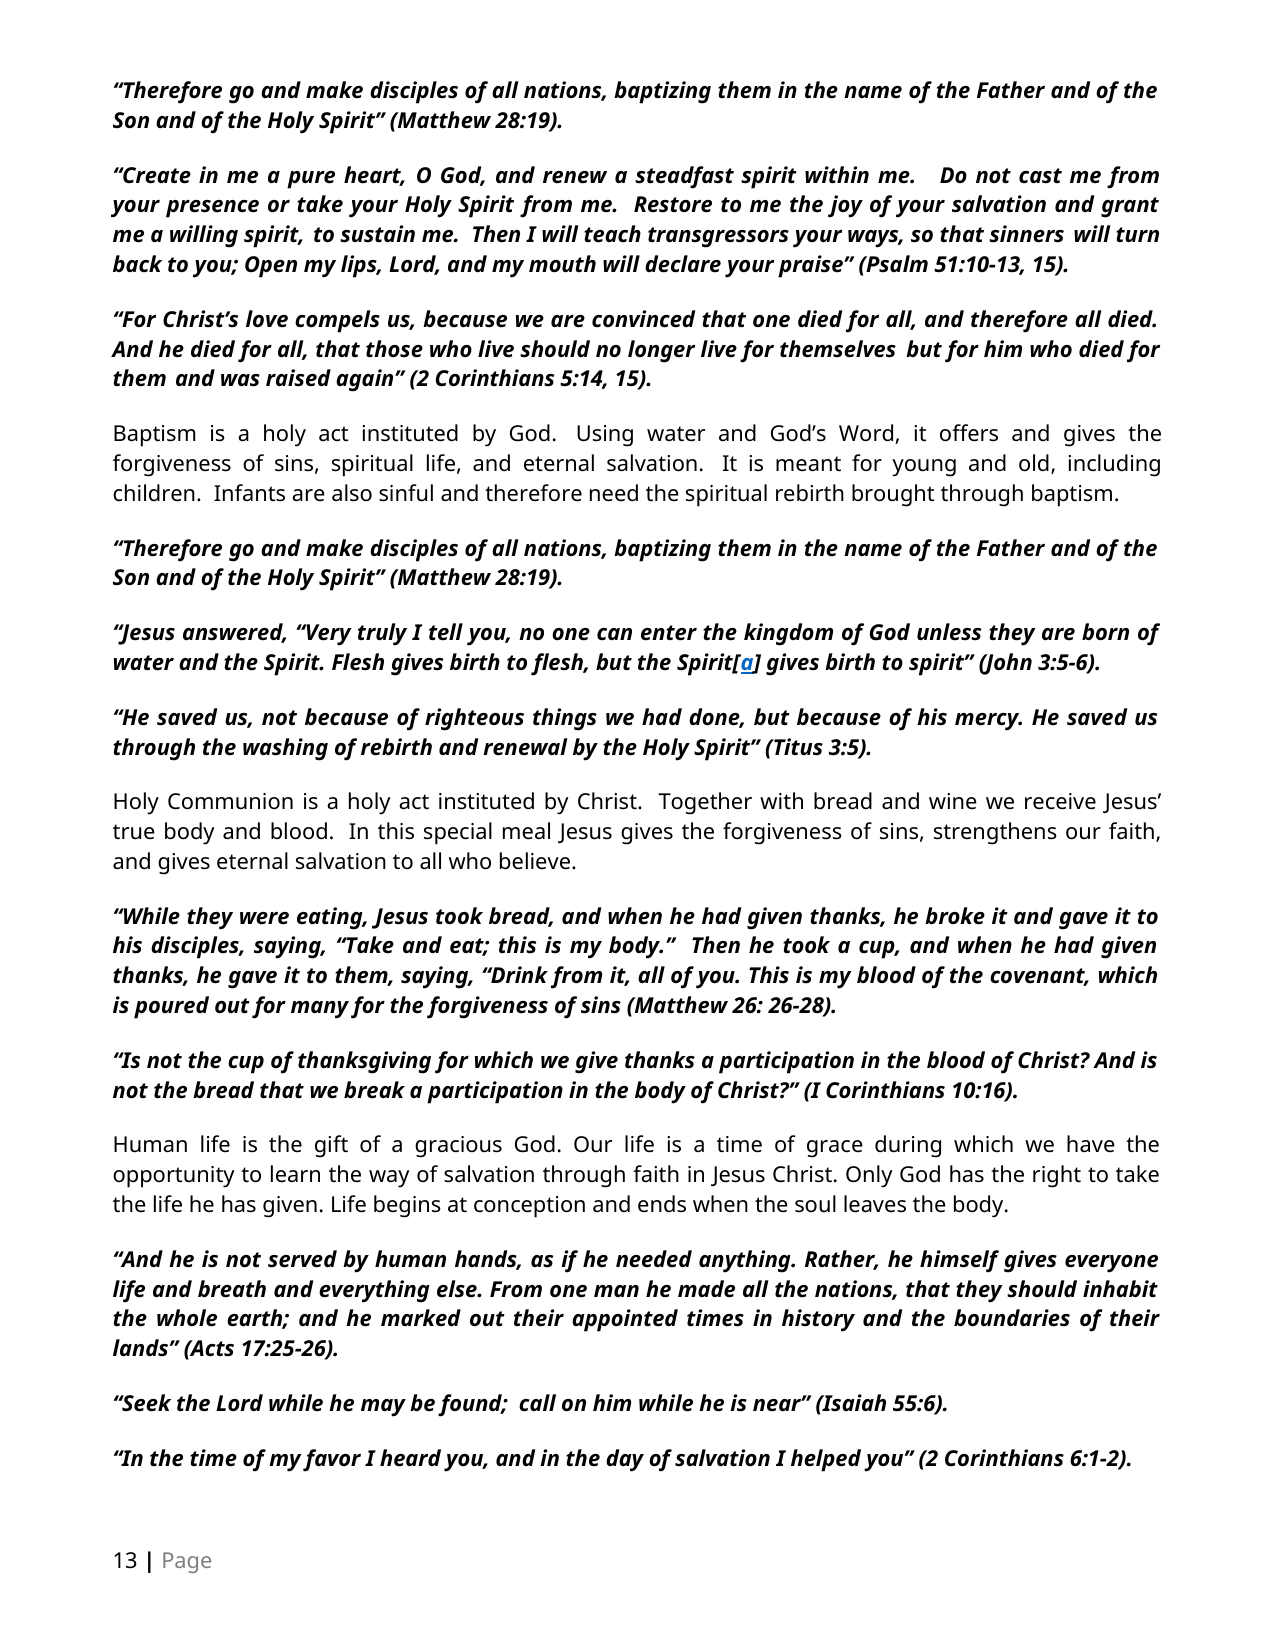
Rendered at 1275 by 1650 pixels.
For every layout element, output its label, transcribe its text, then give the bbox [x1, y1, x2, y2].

text “Seek the Lord while he may be found; call on him while he is near” (Isaiah 55:6). [112, 1388, 1162, 1418]
text Human life is the gift of a gracious God. Our life is a time of grace during which we have the opportunity to learn the way of salvation through faith in Jesus Christ. Only God has the right to take the life he has given. Life begins at conception and ends when the soul leaves the body. [112, 1129, 1162, 1219]
text “Create in me a pure heart, O God, and renew a steadfast spirit within me. Do not cast me from your presence or take your Holy Spirit from me. Restore to me the joy of your salvation and grant me a willing spirit, to sustain me. Then I will teach transgressors your ways, so that sinners will turn back to you; Open my lips, Lord, and my mouth will declare your praise” (Psalm 51:10-13, 15). [112, 159, 1162, 279]
text Baptism is a holy act instituted by God. Using water and God’s Word, it offers and gives the forgiveness of sins, spiritual life, and eternal salvation. It is meant for young and old, including children. Infants are also sinful and therefore need the spiritual rebirth brought through baptism. [112, 418, 1162, 507]
text “For Christ’s love compels us, because we are convinced that one died for all, and therefore all died. And he died for all, that those who live should no longer live for themselves but for him who died for them and was raised again” (2 Corinthians 5:14, 15). [112, 304, 1162, 393]
text “He saved us, not because of righteous things we had done, but because of his mercy. He saved us through the washing of rebirth and renewal by the Holy Spirit” (Titus 3:5). [112, 702, 1162, 761]
text “Is not the cup of thanksgiving for which we give thanks a participation in the blood of Christ? And is not the bread that we break a participation in the body of Christ?” (I Corinthians 10:16). [112, 1045, 1162, 1104]
text “And he is not served by human hands, as if he needed anything. Rather, he himself gives everyone life and breath and everything else. From one man he made all the nations, that they should inhabit the whole earth; and he marked out their appointed times in history and the boundaries of their lands” (Acts 17:25-26). [112, 1244, 1162, 1363]
text “While they were eating, Jesus took bread, and when he had given thanks, he broke it and gave it to his disciples, saying, “Take and eat; this is my body.” Then he took a cup, and when he had given thanks, he gave it to them, saying, “Drink from it, all of you. This is my blood of the covenant, which is poured out for many for the forgiveness of sins (Matthew 26: 26-28). [112, 901, 1162, 1020]
text Holy Communion is a holy act instituted by Christ. Together with bread and wine we receive Jesus’ true body and blood. In this special meal Jesus gives the forgiveness of sins, strengthens our faith, and gives eternal salvation to all who believe. [112, 786, 1162, 876]
text “In the time of my favor I heard you, and in the day of salvation I helped you” (2 Corinthians 6:1-2). [112, 1443, 1162, 1472]
text “Therefore go and make disciples of all nations, baptizing them in the name of the Father and of the Son and of the Holy Spirit” (Matthew 28:19). [112, 532, 1162, 592]
text “Therefore go and make disciples of all nations, baptizing them in the name of the Father and of the Son and of the Holy Spirit” (Matthew 28:19). [112, 75, 1162, 134]
text “Jesus answered, “Very truly I tell you, no one can enter the kingdom of God unless they are born of water and the Spirit. Flesh gives birth to flesh, but the Spirit[a] gives birth to spirit” (John 3:5-6). [112, 617, 1162, 677]
